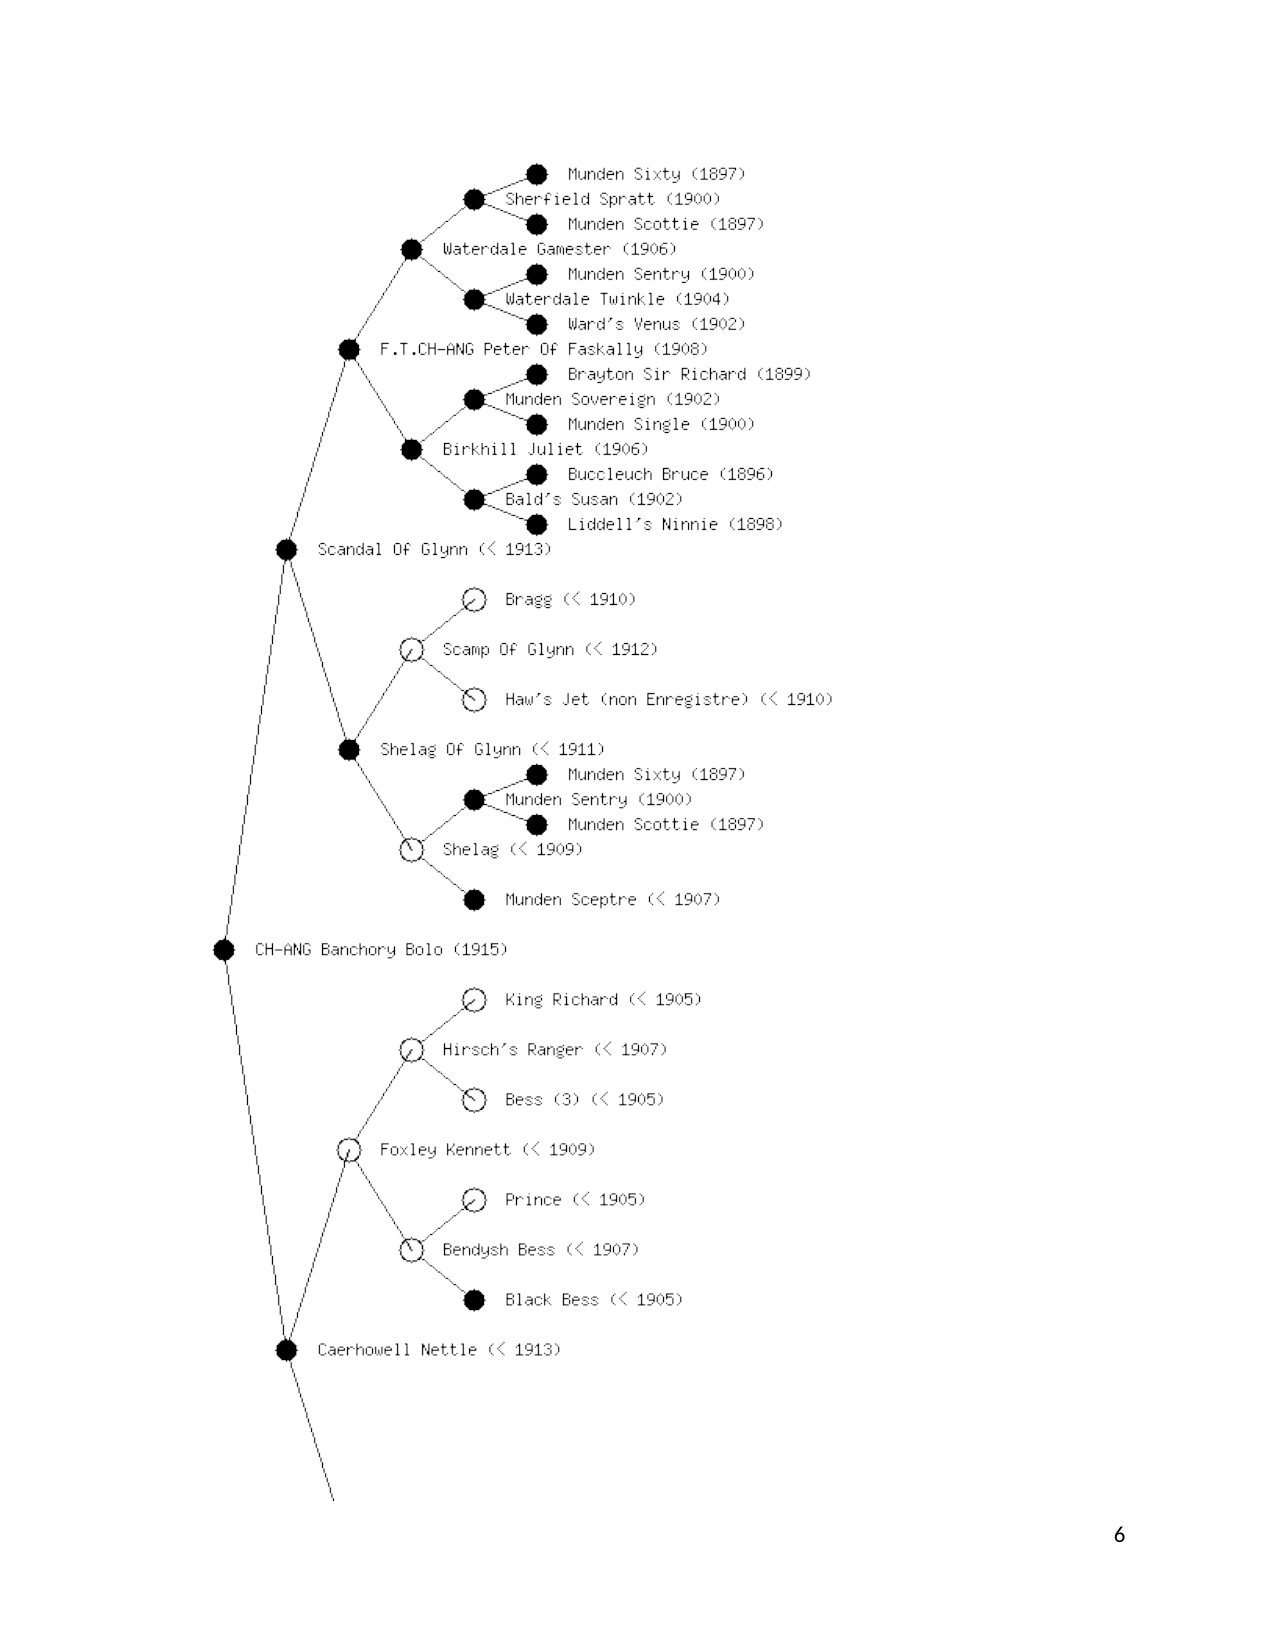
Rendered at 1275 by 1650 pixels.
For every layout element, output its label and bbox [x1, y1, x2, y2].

picture [200, 150, 1075, 1501]
